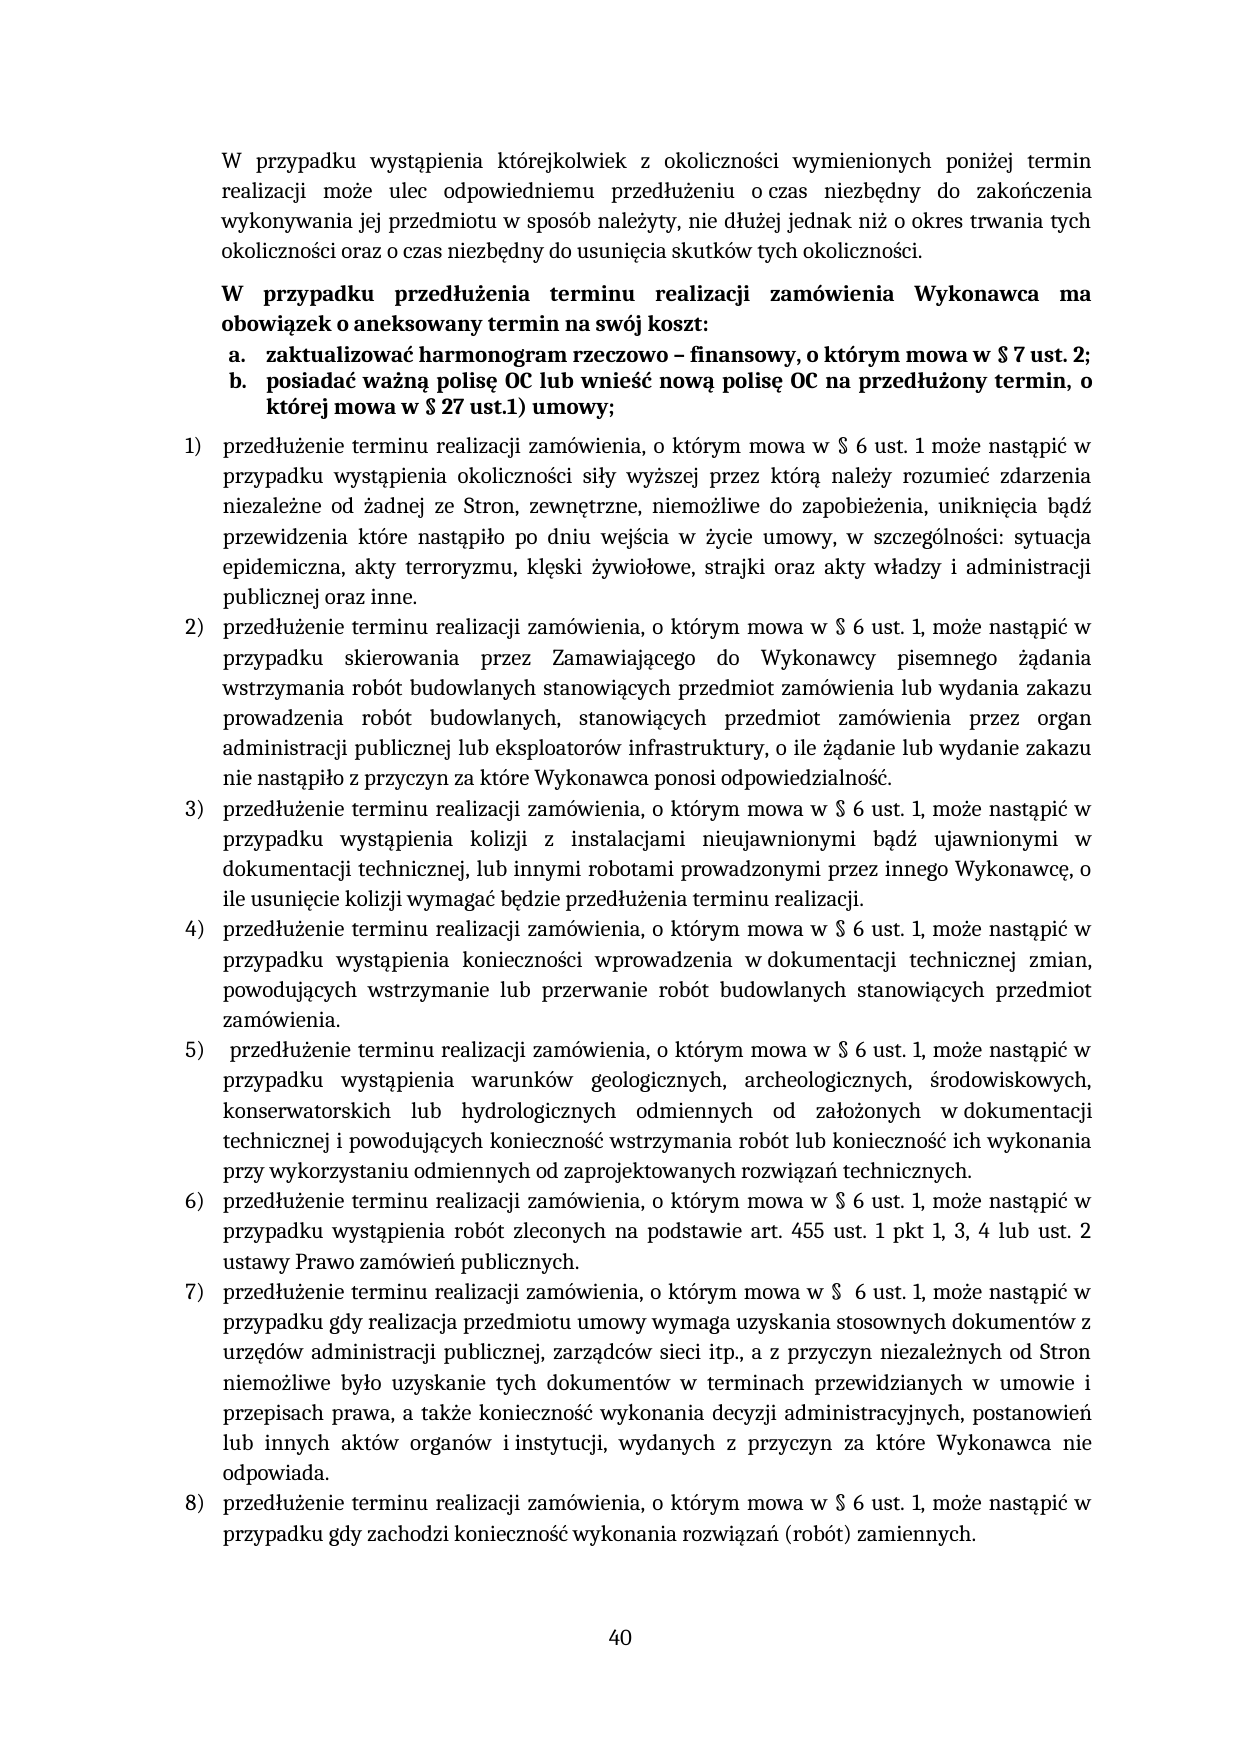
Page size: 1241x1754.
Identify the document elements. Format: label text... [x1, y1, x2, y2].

list przedłużenie terminu realizacji zamówienia, o którym mowa w § 6 ust. 1 może nastąpić w przypadku wystąpienia okoliczności siły wyższej przez którą należy rozumieć zdarzenia niezależne od żadnej ze Stron, zewnętrzne, niemożliwe do zapobieżenia, uniknięcia bądź przewidzenia które nastąpiło po dniu wejścia w życie umowy, w szczególności: sytuacja epidemiczna, akty terroryzmu, klęski żywiołowe, strajki oraz akty władzy i administracji publicznej oraz inne. [185, 433, 1093, 610]
list przedłużenie terminu realizacji zamówienia, o którym mowa w § 6 ust. 1, może nastąpić w przypadku gdy realizacja przedmiotu umowy wymaga uzyskania stosownych dokumentów z urzędów administracji publicznej, zarządców sieci itp., a z przyczyn niezależnych od Stron niemożliwe było uzyskanie tych dokumentów w terminach przewidzianych w umowie i przepisach prawa, a także konieczność wykonania decyzji administracyjnych, postanowień lub innych aktów organów i instytucji, wydanych z przyczyn za które Wykonawca nie odpowiada. [185, 1279, 1093, 1486]
list posiadać ważną polisę OC lub wnieść nową polisę OC na przedłużony termin, o której mowa w § 27 ust.1) umowy; [228, 368, 1093, 420]
list przedłużenie terminu realizacji zamówienia, o którym mowa w § 6 ust. 1, może nastąpić w przypadku gdy zachodzi konieczność wykonania rozwiązań (robót) zamiennych. [185, 1490, 1093, 1547]
text W przypadku wystąpienia którejkolwiek z okoliczności wymienionych poniżej termin realizacji może ulec odpowiedniemu przedłużeniu o czas niezbędny do zakończenia wykonywania jej przedmiotu w sposób należyty, nie dłużej jednak niż o okres trwania tych okoliczności oraz o czas niezbędny do usunięcia skutków tych okoliczności. [221, 148, 1093, 264]
list przedłużenie terminu realizacji zamówienia, o którym mowa w § 6 ust. 1, może nastąpić w przypadku wystąpienia warunków geologicznych, archeologicznych, środowiskowych, konserwatorskich lub hydrologicznych odmiennych od założonych w dokumentacji technicznej i powodujących konieczność wstrzymania robót lub konieczność ich wykonania przy wykorzystaniu odmiennych od zaprojektowanych rozwiązań technicznych. [185, 1037, 1093, 1184]
list zaktualizować harmonogram rzeczowo – finansowy, o którym mowa w § 7 ust. 2; [228, 341, 1093, 368]
text W przypadku przedłużenia terminu realizacji zamówienia Wykonawca ma obowiązek o aneksowany termin na swój koszt: [221, 281, 1093, 337]
list przedłużenie terminu realizacji zamówienia, o którym mowa w § 6 ust. 1, może nastąpić w przypadku wystąpienia kolizji z instalacjami nieujawnionymi bądź ujawnionymi w dokumentacji technicznej, lub innymi robotami prowadzonymi przez innego Wykonawcę, o ile usunięcie kolizji wymagać będzie przedłużenia terminu realizacji. [185, 795, 1093, 912]
list przedłużenie terminu realizacji zamówienia, o którym mowa w § 6 ust. 1, może nastąpić w przypadku wystąpienia robót zleconych na podstawie art. 455 ust. 1 pkt 1, 3, 4 lub ust. 2 ustawy Prawo zamówień publicznych. [185, 1188, 1093, 1275]
list przedłużenie terminu realizacji zamówienia, o którym mowa w § 6 ust. 1, może nastąpić w przypadku wystąpienia konieczności wprowadzenia w dokumentacji technicznej zmian, powodujących wstrzymanie lub przerwanie robót budowlanych stanowiących przedmiot zamówienia. [185, 916, 1093, 1033]
list przedłużenie terminu realizacji zamówienia, o którym mowa w § 6 ust. 1, może nastąpić w przypadku skierowania przez Zamawiającego do Wykonawcy pisemnego żądania wstrzymania robót budowlanych stanowiących przedmiot zamówienia lub wydania zakazu prowadzenia robót budowlanych, stanowiących przedmiot zamówienia przez organ administracji publicznej lub eksploatorów infrastruktury, o ile żądanie lub wydanie zakazu nie nastąpiło z przyczyn za które Wykonawca ponosi odpowiedzialność. [185, 614, 1093, 792]
